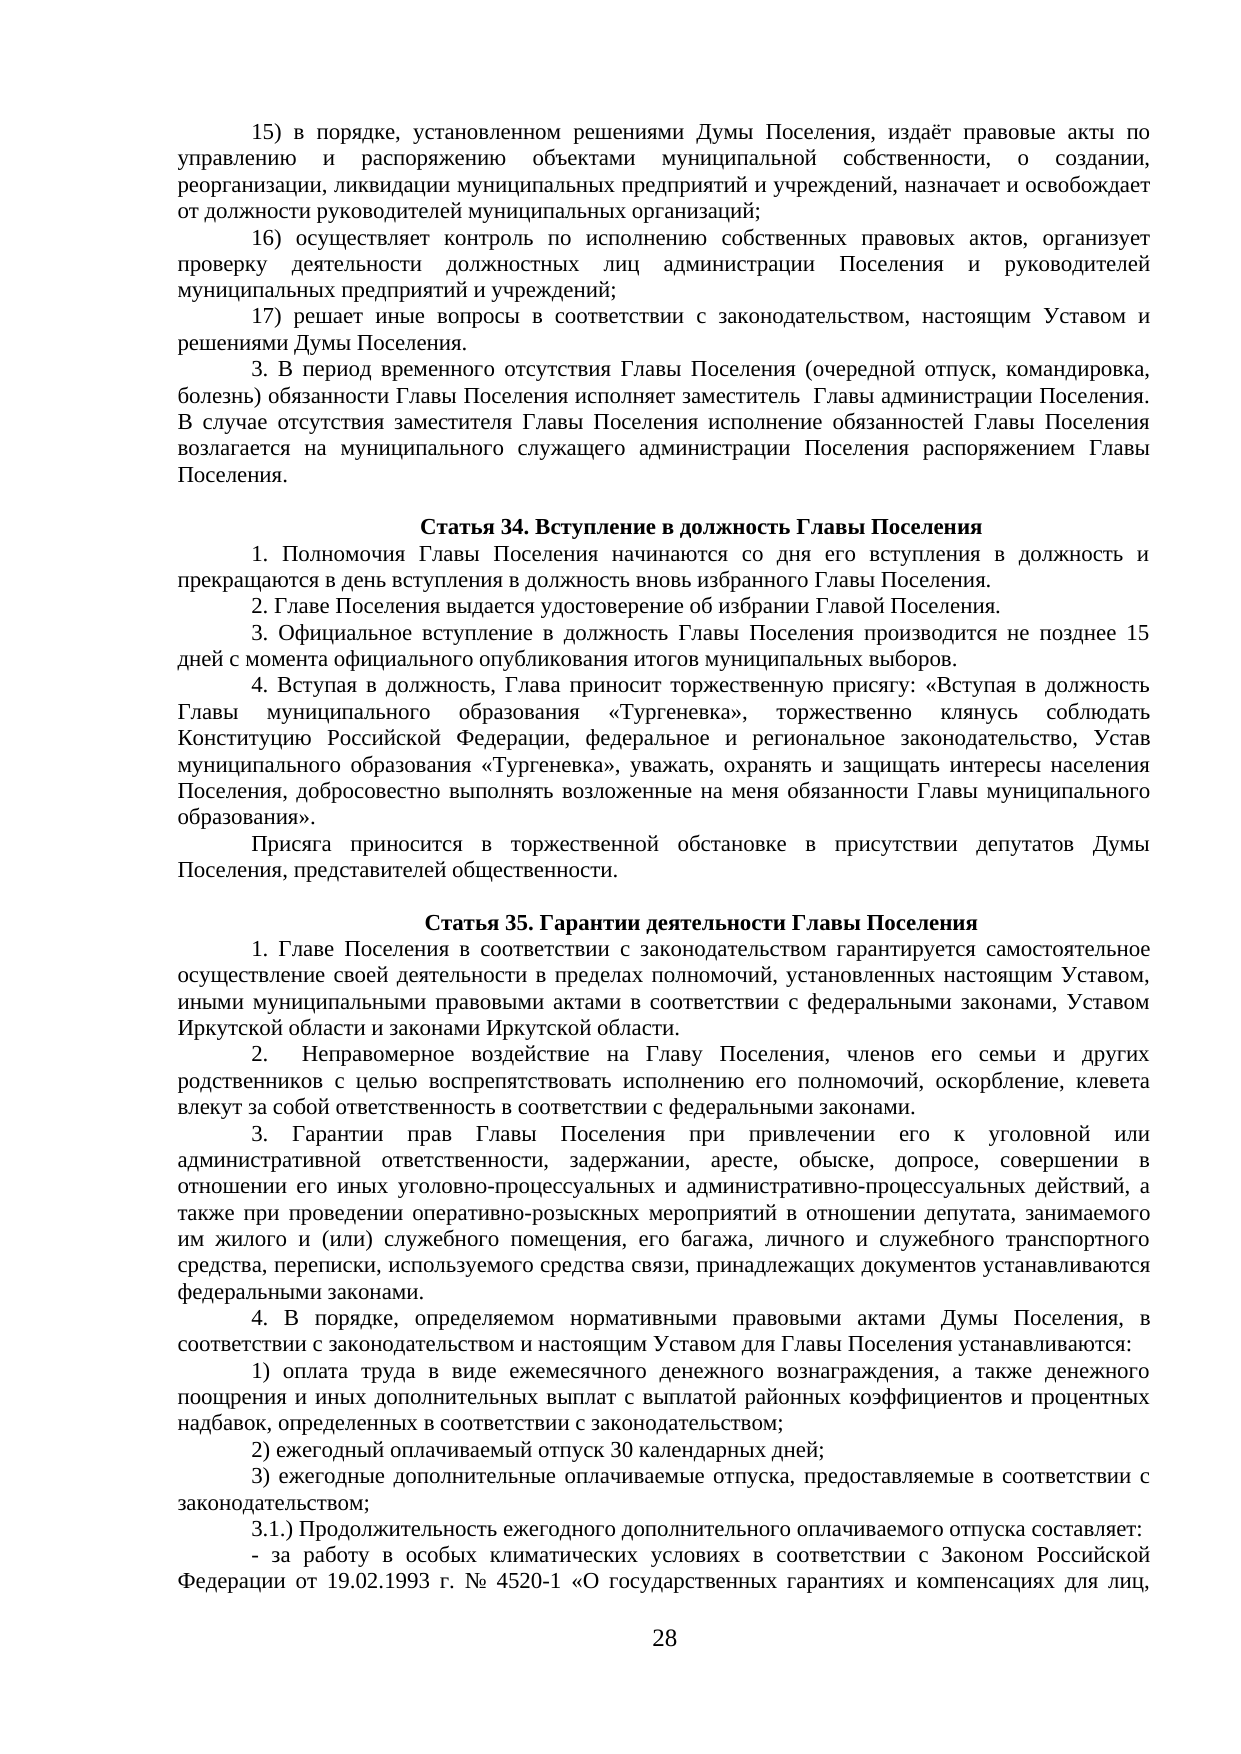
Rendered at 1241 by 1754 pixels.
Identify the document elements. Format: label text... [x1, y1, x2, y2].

text 1. Главе Поселения в соответствии с законодательством гарантируется самостоятельное осуществление своей деятельности в пределах полномочий, установленных настоящим Уставом, иными муниципальными правовыми актами в соответствии с федеральными законами, Уставом Иркутской области и законами Иркутской области. [177, 935, 1152, 1041]
text 16) осуществляет контроль по исполнению собственных правовых актов, организует проверку деятельности должностных лиц администрации Поселения и руководителей муниципальных предприятий и учреждений; [177, 223, 1152, 303]
text 3) ежегодные дополнительные оплачиваемые отпуска, предоставляемые в соответствии с законодательством; [177, 1462, 1152, 1515]
text Статья 34. Вступление в должность Главы Поселения [177, 513, 1152, 540]
text 1. Полномочия Главы Поселения начинаются со дня его вступления в должность и прекращаются в день вступления в должность вновь избранного Главы Поселения. [177, 540, 1152, 592]
text 15) в порядке, установленном решениями Думы Поселения, издаёт правовые акты по управлению и распоряжению объектами муниципальной собственности, о создании, реорганизации, ликвидации муниципальных предприятий и учреждений, назначает и освобождает от должности руководителей муниципальных организаций; [177, 118, 1152, 223]
text 1) оплата труда в виде ежемесячного денежного вознаграждения, а также денежного поощрения и иных дополнительных выплат с выплатой районных коэффициентов и процентных надбавок, определенных в соответствии с законодательством; [177, 1357, 1152, 1436]
text 4. Вступая в должность, Глава приносит торжественную присягу: «Вступая в должность Главы муниципального образования «Тургеневка», торжественно клянусь соблюдать Конституцию Российской Федерации, федеральное и региональное законодательство, Устав муниципального образования «Тургеневка», уважать, охранять и защищать интересы населения Поселения, добросовестно выполнять возложенные на меня обязанности Главы муниципального образования». [177, 672, 1152, 830]
text 2. Неправомерное воздействие на Главу Поселения, членов его семьи и других родственников с целью воспрепятствовать исполнению его полномочий, оскорбление, клевета влекут за собой ответственность в соответствии с федеральными законами. [177, 1041, 1152, 1119]
text Статья 35. Гарантии деятельности Главы Поселения [177, 909, 1152, 935]
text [177, 1541, 1152, 1594]
text 2) ежегодный оплачиваемый отпуск 30 календарных дней; [177, 1436, 1152, 1462]
text 3. В период временного отсутствия Главы Поселения (очередной отпуск, командировка, болезнь) обязанности Главы Поселения исполняет заместитель Главы администрации Поселения. В случае отсутствия заместителя Главы Поселения исполнение обязанностей Главы Поселения возлагается на муниципального служащего администрации Поселения распоряжением Главы Поселения. [177, 355, 1152, 487]
text Присяга приносится в торжественной обстановке в присутствии депутатов Думы Поселения, представителей общественности. [177, 830, 1152, 882]
text 3.1.) Продолжительность ежегодного дополнительного оплачиваемого отпуска составляет: [177, 1515, 1152, 1541]
text 17) решает иные вопросы в соответствии с законодательством, настоящим Уставом и решениями Думы Поселения. [177, 303, 1152, 355]
text 3. Официальное вступление в должность Главы Поселения производится не позднее 15 дней с момента официального опубликования итогов муниципальных выборов. [177, 619, 1152, 672]
text 2. Главе Поселения выдается удостоверение об избрании Главой Поселения. [177, 592, 1152, 619]
text 3. Гарантии прав Главы Поселения при привлечении его к уголовной или административной ответственности, задержании, аресте, обыске, допросе, совершении в отношении его иных уголовно-процессуальных и административно-процессуальных действий, а также при проведении оперативно-розыскных мероприятий в отношении депутата, занимаемого им жилого и (или) служебного помещения, его багажа, личного и служебного транспортного средства, переписки, используемого средства связи, принадлежащих документов устанавливаются федеральными законами. [177, 1119, 1152, 1304]
text 4. В порядке, определяемом нормативными правовыми актами Думы Поселения, в соответствии с законодательством и настоящим Уставом для Главы Поселения устанавливаются: [177, 1304, 1152, 1357]
